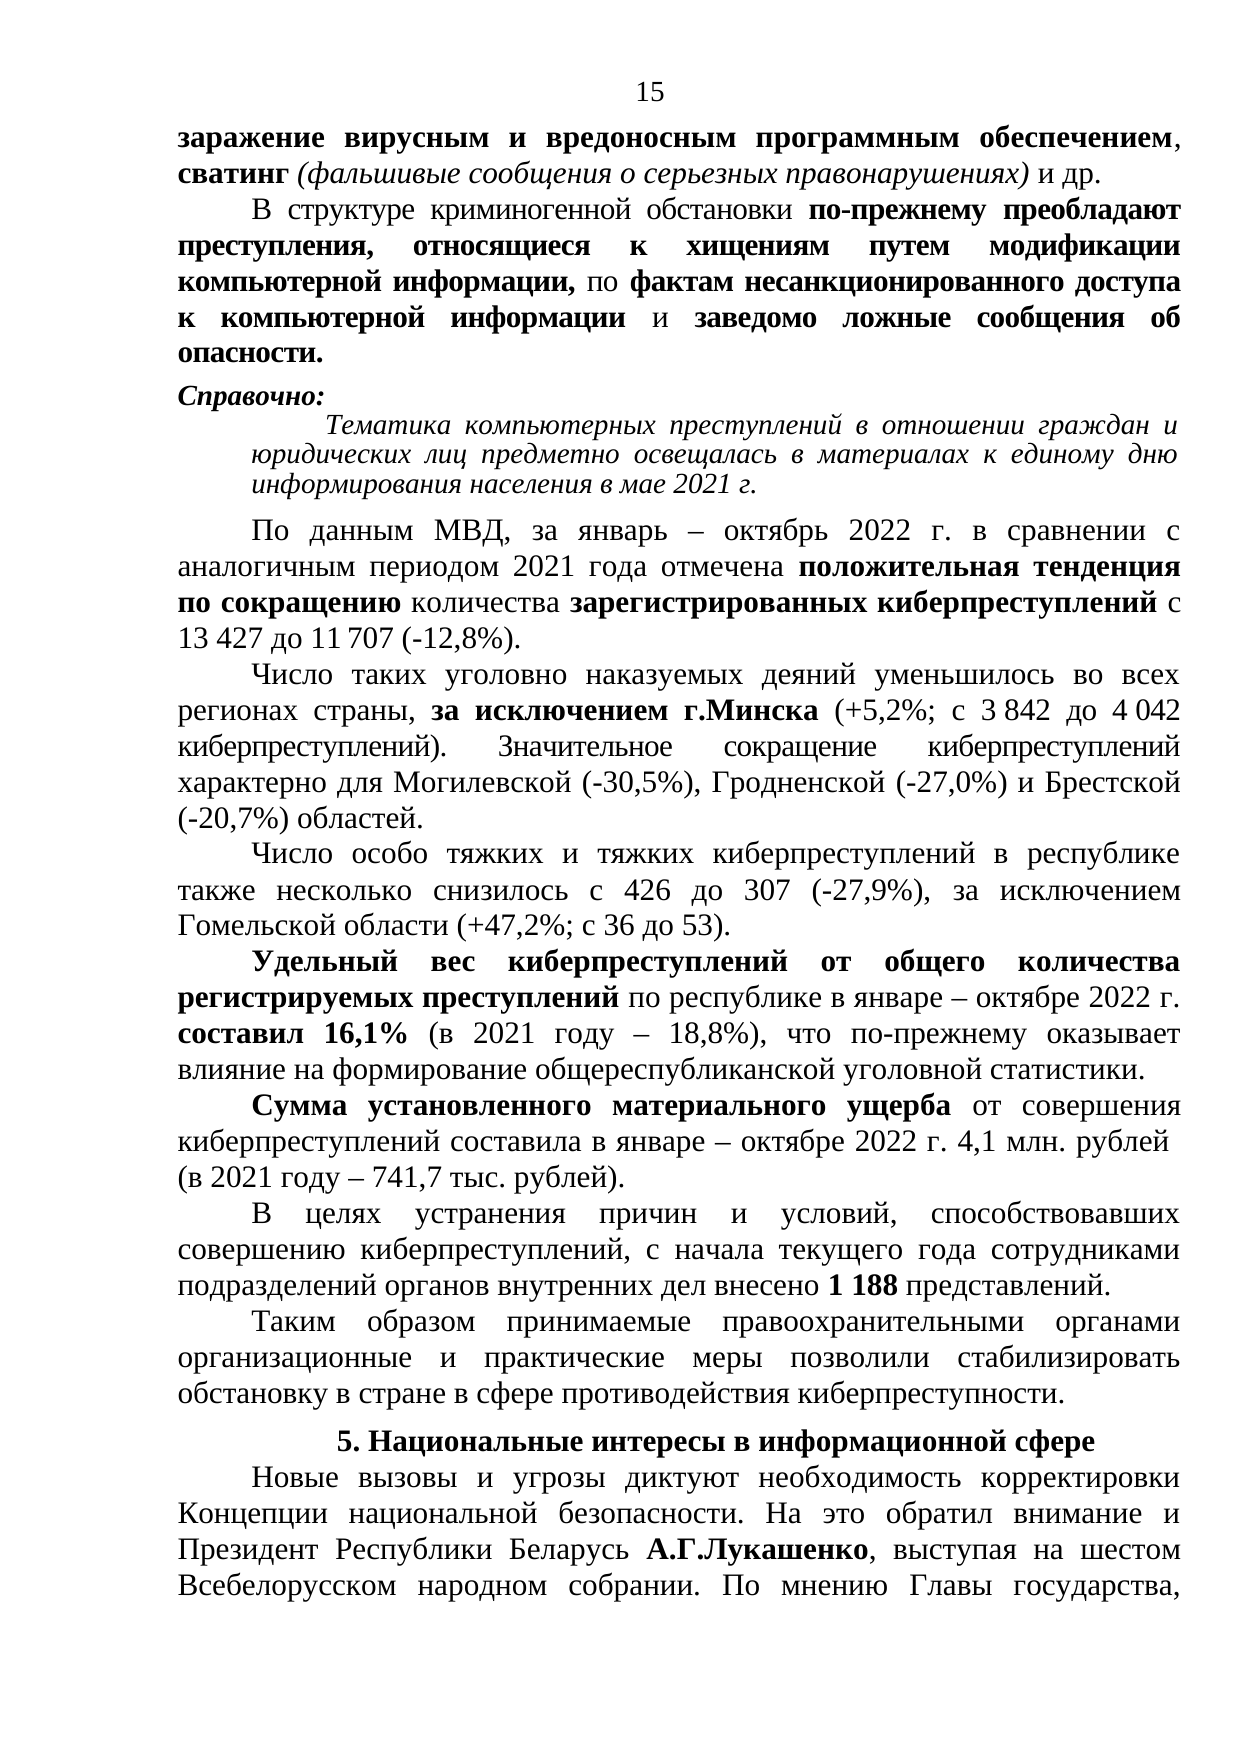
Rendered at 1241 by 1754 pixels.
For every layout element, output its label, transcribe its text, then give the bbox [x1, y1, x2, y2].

text Удельный вес киберпреступлений от общего количества регистрируемых преступлений по республике в январе – октябре 2022 г. составил 16,1% (в 2021 году – 18,8%), что по-прежнему оказывает влияние на формирование общереспубликанской уголовной статистики. [177, 943, 1181, 1086]
text Тематика компьютерных преступлений в отношении граждан и юридических лиц предметно освещалась в материалах к единому дню информирования населения в мае 2021 г. [251, 411, 1181, 499]
text 5. Национальные интересы в информационной сфере [177, 1422, 1181, 1458]
text Справочно: [177, 382, 1181, 411]
text По данным МВД, за январь – октябрь 2022 г. в сравнении с аналогичным периодом 2021 года отмечена положительная тенденция по сокращению количества зарегистрированных киберпреступлений с 13 427 до 11 707 (-12,8%). [177, 511, 1181, 655]
text Число особо тяжких и тяжких киберпреступлений в республике также несколько снизилось с 426 до 307 (-27,9%), за исключением Гомельской области (+47,2%; с 36 до 53). [177, 835, 1181, 943]
text Сумма установленного материального ущерба от совершения киберпреступлений составила в январе – октябре 2022 г. 4,1 млн. рублей (в 2021 году – 741,7 тыс. рублей). [177, 1086, 1181, 1194]
text В структуре криминогенной обстановки по-прежнему преобладают преступления, относящиеся к хищениям путем модификации компьютерной информации, по фактам несанкционированного доступа к компьютерной информации и заведомо ложные сообщения об опасности. [177, 190, 1181, 370]
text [177, 118, 1181, 190]
text В целях устранения причин и условий, способствовавших совершению киберпреступлений, с начала текущего года сотрудниками подразделений органов внутренних дел внесено 1 188 представлений. [177, 1194, 1181, 1302]
text Таким образом принимаемые правоохранительными органами организационные и практические меры позволили стабилизировать обстановку в стране в сфере противодействия киберпреступности. [177, 1302, 1181, 1410]
text Число таких уголовно наказуемых деяний уменьшилось во всех регионах страны, за исключением г.Минска (+5,2%; с 3 842 до 4 042 киберпреступлений). Значительное сокращение киберпреступлений характерно для Могилевской (-30,5%), Гродненской (-27,0%) и Брестской (-20,7%) областей. [177, 655, 1181, 835]
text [177, 1458, 1181, 1602]
